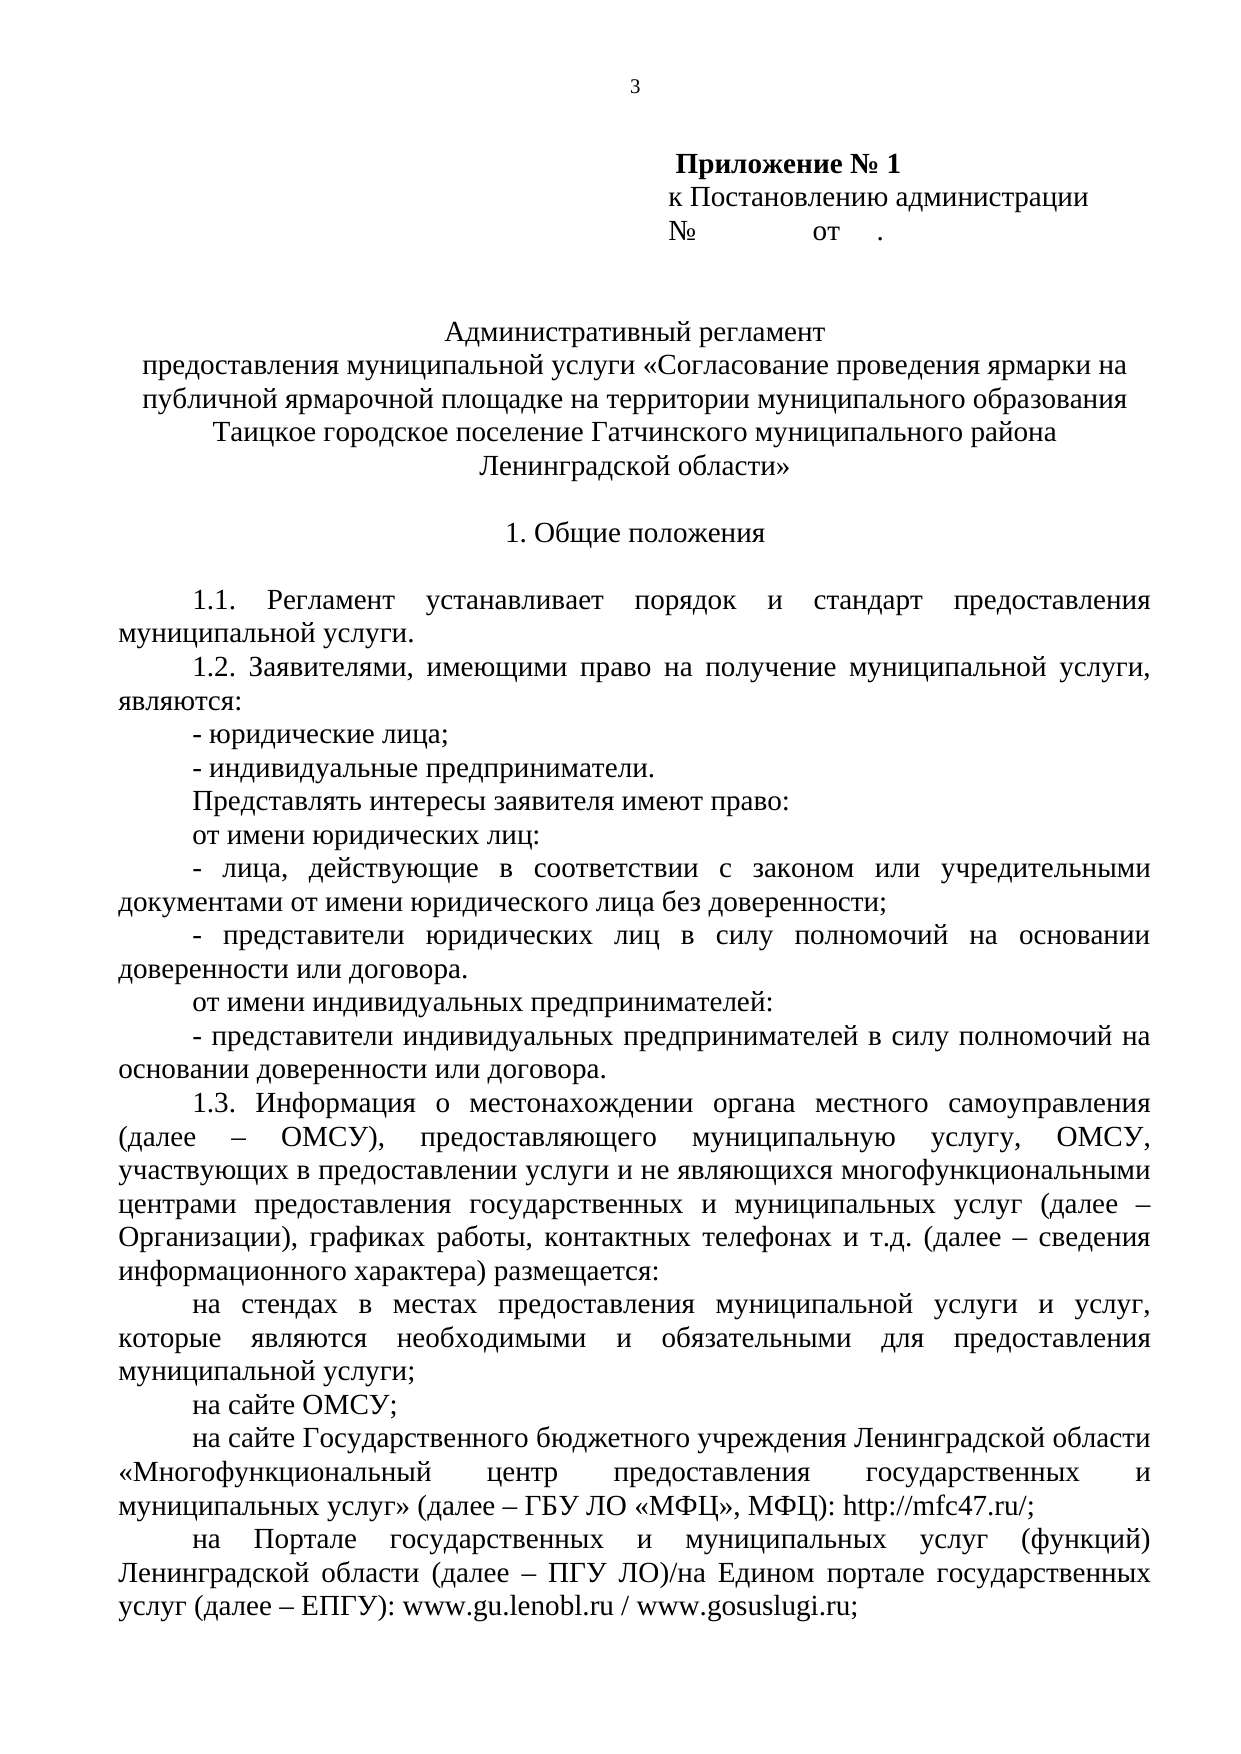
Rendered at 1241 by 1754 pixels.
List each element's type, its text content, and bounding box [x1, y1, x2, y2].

text 1. Общие положения [118, 515, 1152, 548]
text - представители индивидуальных предпринимателей в силу полномочий на основании доверенности или договора. [118, 1018, 1152, 1085]
text 1.1. Регламент устанавливает порядок и стандарт предоставления муниципальной услуги. [118, 582, 1152, 649]
text предоставления муниципальной услуги «Согласование проведения ярмарки на публичной ярмарочной площадке на территории муниципального образования Таицкое городское поселение Гатчинского муниципального района Ленинградской области» [118, 347, 1152, 481]
text от имени индивидуальных предпринимателей: [118, 984, 1152, 1018]
text Административный регламент [118, 314, 1152, 347]
text 1.3. Информация о местонахождении органа местного самоуправления (далее – ОМСУ), предоставляющего муниципальную услугу, ОМСУ, участвующих в предоставлении услуги и не являющихся многофункциональными центрами предоставления государственных и муниципальных услуг (далее – Организации), графиках работы, контактных телефонах и т.д. (далее – сведения информационного характера) размещается: [118, 1085, 1152, 1286]
text № от . [668, 213, 1152, 247]
text Представлять интересы заявителя имеют право: [118, 783, 1152, 817]
text на сайте Государственного бюджетного учреждения Ленинградской области «Многофункциональный центр предоставления государственных и муниципальных услуг» (далее – ГБУ ЛО «МФЦ», МФЦ): http://mfc47.ru/; [118, 1421, 1152, 1521]
text от имени юридических лиц: [118, 817, 1152, 850]
text 1.2. Заявителями, имеющими право на получение муниципальной услуги, являются: [118, 649, 1152, 716]
text на Портале государственных и муниципальных услуг (функций) Ленинградской области (далее – ПГУ ЛО)/на Едином портале государственных услуг (далее – ЕПГУ): www.gu.lenobl.ru / www.gosuslugi.ru; [118, 1521, 1152, 1622]
text - юридические лица; [118, 716, 1152, 750]
text - индивидуальные предприниматели. [118, 750, 1152, 783]
text - представители юридических лиц в силу полномочий на основании доверенности или договора. [118, 917, 1152, 984]
text на стендах в местах предоставления муниципальной услуги и услуг, которые являются необходимыми и обязательными для предоставления муниципальной услуги; [118, 1286, 1152, 1387]
text - лица, действующие в соответствии с законом или учредительными документами от имени юридического лица без доверенности; [118, 850, 1152, 917]
text Приложение № 1 [668, 146, 1152, 179]
text на сайте ОМСУ; [118, 1387, 1152, 1421]
text к Постановлению администрации [668, 179, 1152, 213]
